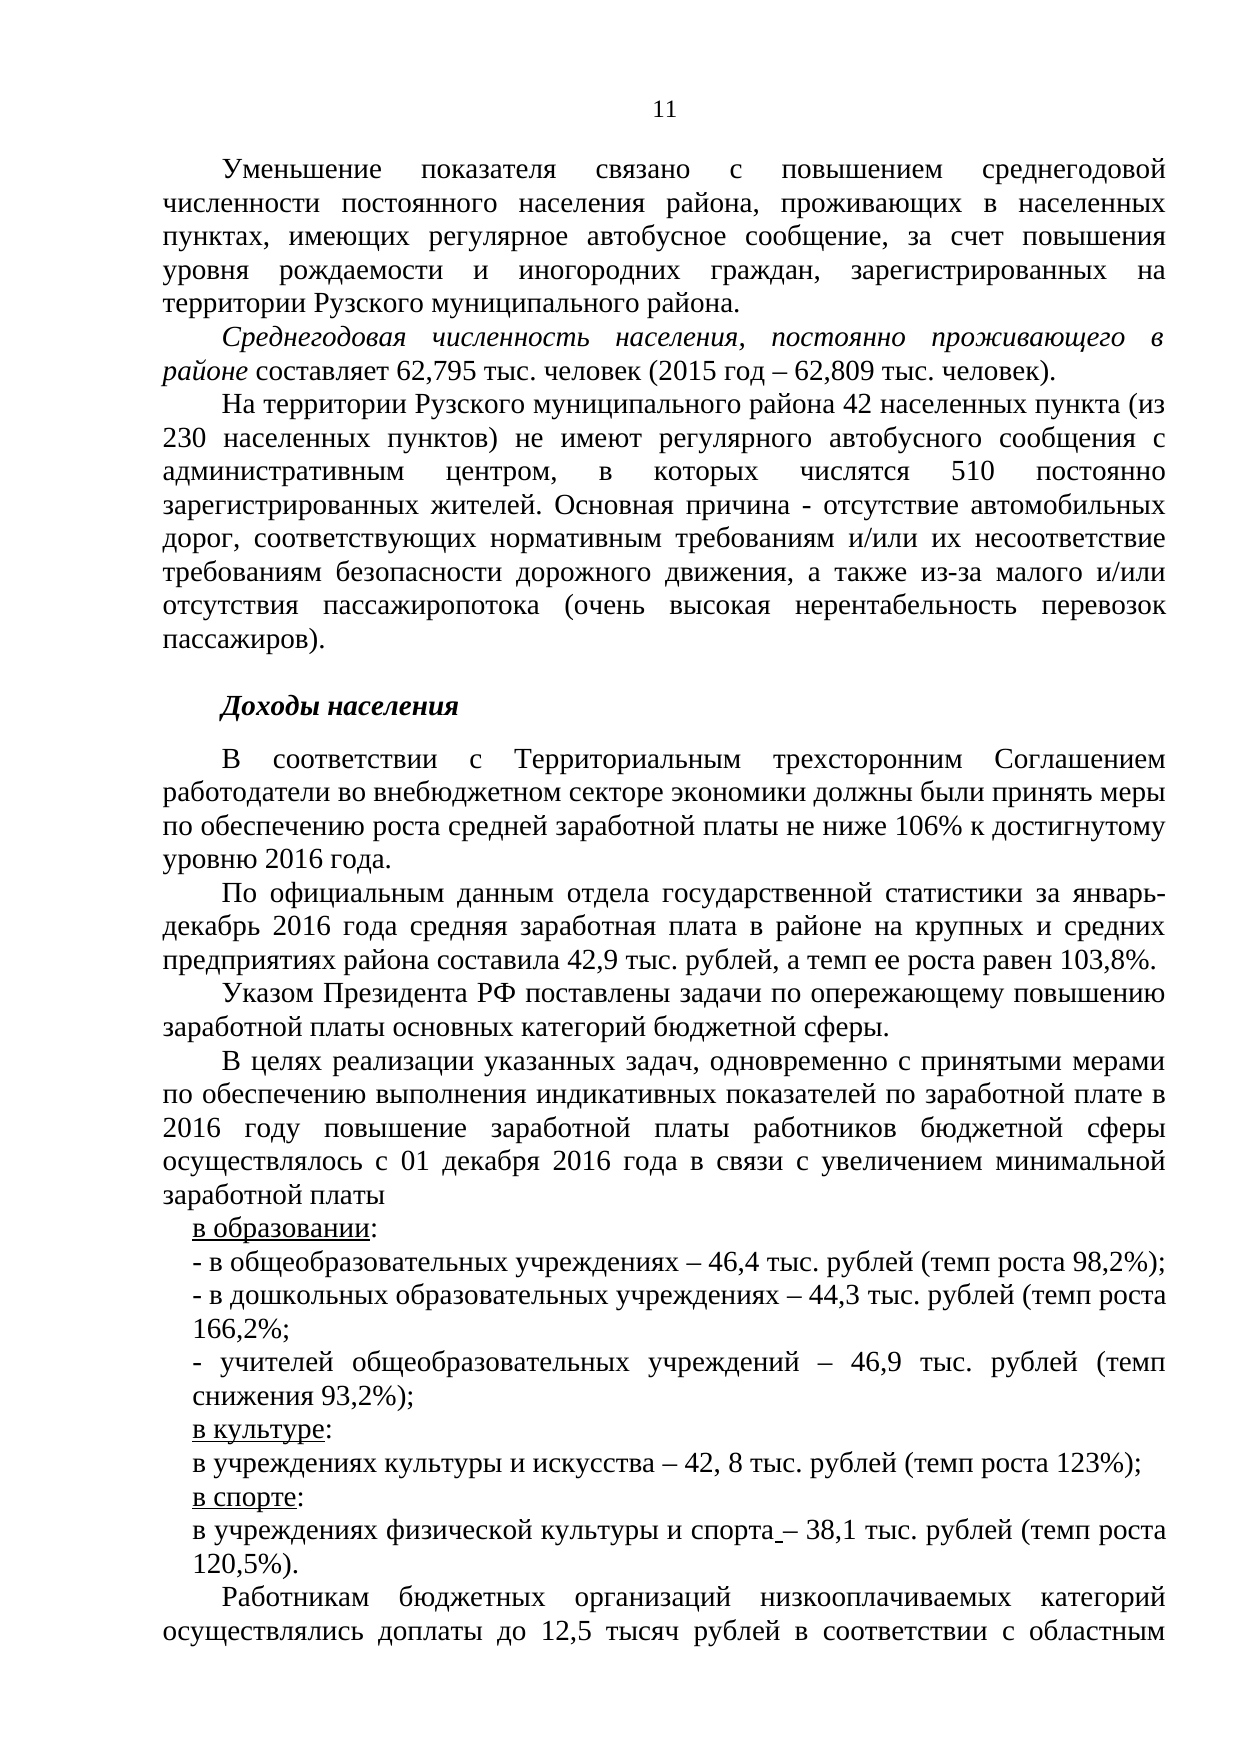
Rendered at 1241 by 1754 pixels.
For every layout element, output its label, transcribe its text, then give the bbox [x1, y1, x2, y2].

text В соответствии с Территориальным трехсторонним Соглашением работодатели во внебюджетном секторе экономики должны были принять меры по обеспечению роста средней заработной платы не ниже 106% к достигнутому уровню 2016 года. [162, 741, 1167, 875]
text - в дошкольных образовательных учреждениях – 44,3 тыс. рублей (темп роста 166,2%; [192, 1277, 1167, 1344]
text в культуре: [192, 1412, 1167, 1445]
text в образовании: [192, 1210, 1167, 1244]
text Доходы населения [162, 688, 1167, 722]
text Уменьшение показателя связано с повышением среднегодовой численности постоянного населения района, проживающих в населенных пунктах, имеющих регулярное автобусное сообщение, за счет повышения уровня рождаемости и иногородних граждан, зарегистрированных на территории Рузского муниципального района. [162, 151, 1167, 319]
text По официальным данным отдела государственной статистики за январь-декабрь 2016 года средняя заработная плата в районе на крупных и средних предприятиях района составила 42,9 тыс. рублей, а темп ее роста равен 103,8%. [162, 875, 1167, 976]
text - учителей общеобразовательных учреждений – 46,9 тыс. рублей (темп снижения 93,2%); [192, 1344, 1167, 1412]
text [162, 1579, 1167, 1646]
text в учреждениях культуры и искусства – 42, 8 тыс. рублей (темп роста 123%); [192, 1445, 1167, 1479]
text Указом Президента РФ поставлены задачи по опережающему повышению заработной платы основных категорий бюджетной сферы. [162, 976, 1167, 1043]
text На территории Рузского муниципального района 42 населенных пункта (из 230 населенных пунктов) не имеют регулярного автобусного сообщения с административным центром, в которых числятся 510 постоянно зарегистрированных жителей. Основная причина - отсутствие автомобильных дорог, соответствующих нормативным требованиям и/или их несоответствие требованиям безопасности дорожного движения, а также из-за малого и/или отсутствия пассажиропотока (очень высокая нерентабельность перевозок пассажиров). [162, 386, 1167, 654]
text в спорте: [192, 1479, 1167, 1512]
text Среднегодовая численность населения, постоянно проживающего в районе составляет 62,795 тыс. человек (2015 год – 62,809 тыс. человек). [162, 319, 1167, 386]
text - в общеобразовательных учреждениях – 46,4 тыс. рублей (темп роста 98,2%); [192, 1244, 1167, 1277]
text в учреждениях физической культуры и спорта – 38,1 тыс. рублей (темп роста 120,5%). [192, 1512, 1167, 1579]
text В целях реализации указанных задач, одновременно с принятыми мерами по обеспечению выполнения индикативных показателей по заработной плате в 2016 году повышение заработной платы работников бюджетной сферы осуществлялось с 01 декабря 2016 года в связи с увеличением минимальной заработной платы [162, 1043, 1167, 1210]
